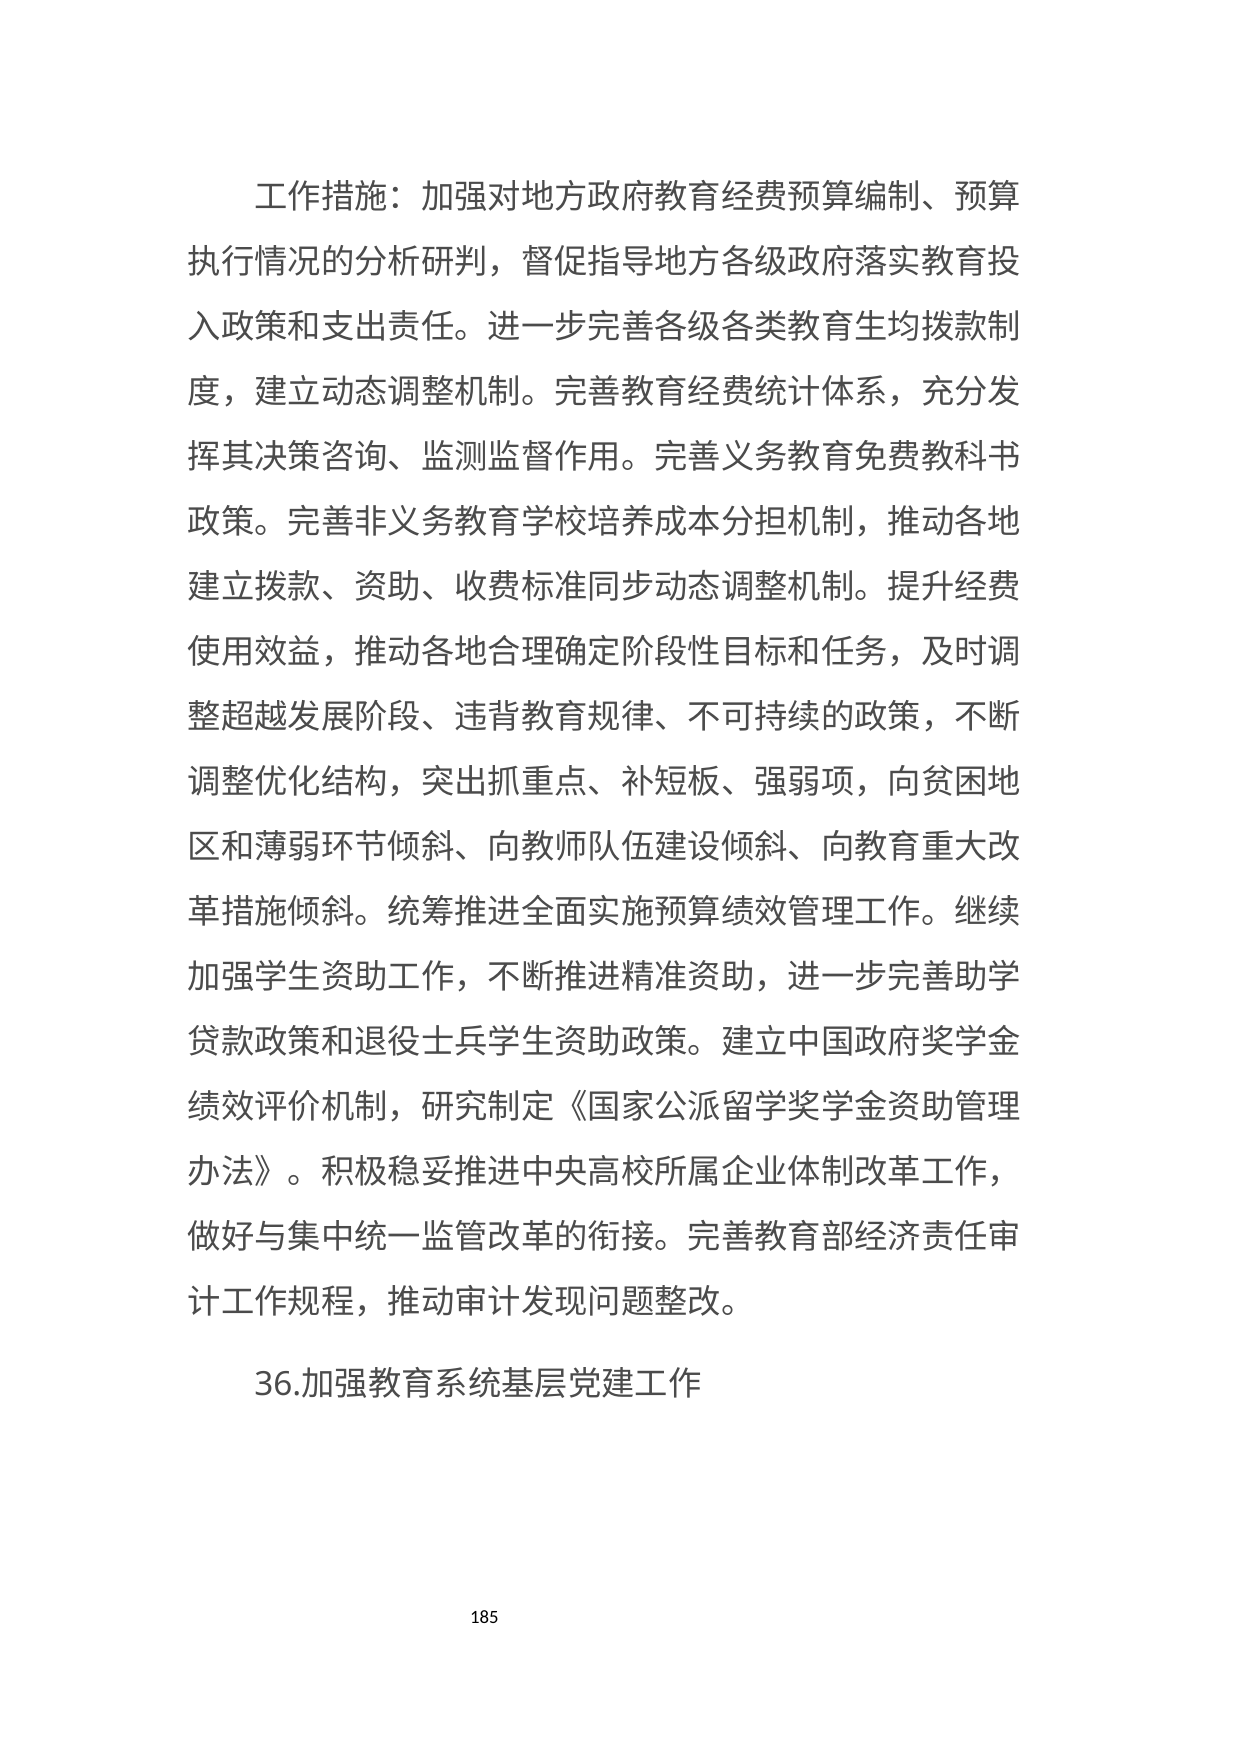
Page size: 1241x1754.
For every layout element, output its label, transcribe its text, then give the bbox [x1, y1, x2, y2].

text 工作措施：加强对地方政府教育经费预算编制、预算执行情况的分析研判，督促指导地方各级政府落实教育投入政策和支出责任。进一步完善各级各类教育生均拨款制度，建立动态调整机制。完善教育经费统计体系，充分发挥其决策咨询、监测监督作用。完善义务教育免费教科书政策。完善非义务教育学校培养成本分担机制，推动各地建立拨款、资助、收费标准同步动态调整机制。提升经费使用效益，推动各地合理确定阶段性目标和任务，及时调整超越发展阶段、违背教育规律、不可持续的政策，不断调整优化结构，突出抓重点、补短板、强弱项，向贫困地区和薄弱环节倾斜、向教师队伍建设倾斜、向教育重大改革措施倾斜。统筹推进全面实施预算绩效管理工作。继续加强学生资助工作，不断推进精准资助，进一步完善助学贷款政策和退役士兵学生资助政策。建立中国政府奖学金绩效评价机制，研究制定《国家公派留学奖学金资助管理办法》。积极稳妥推进中央高校所属企业体制改革工作，做好与集中统一监管改革的衔接。完善教育部经济责任审计工作规程，推动审计发现问题整改。 [187, 162, 1053, 1332]
text 36.加强教育系统基层党建工作 [187, 1349, 1053, 1414]
